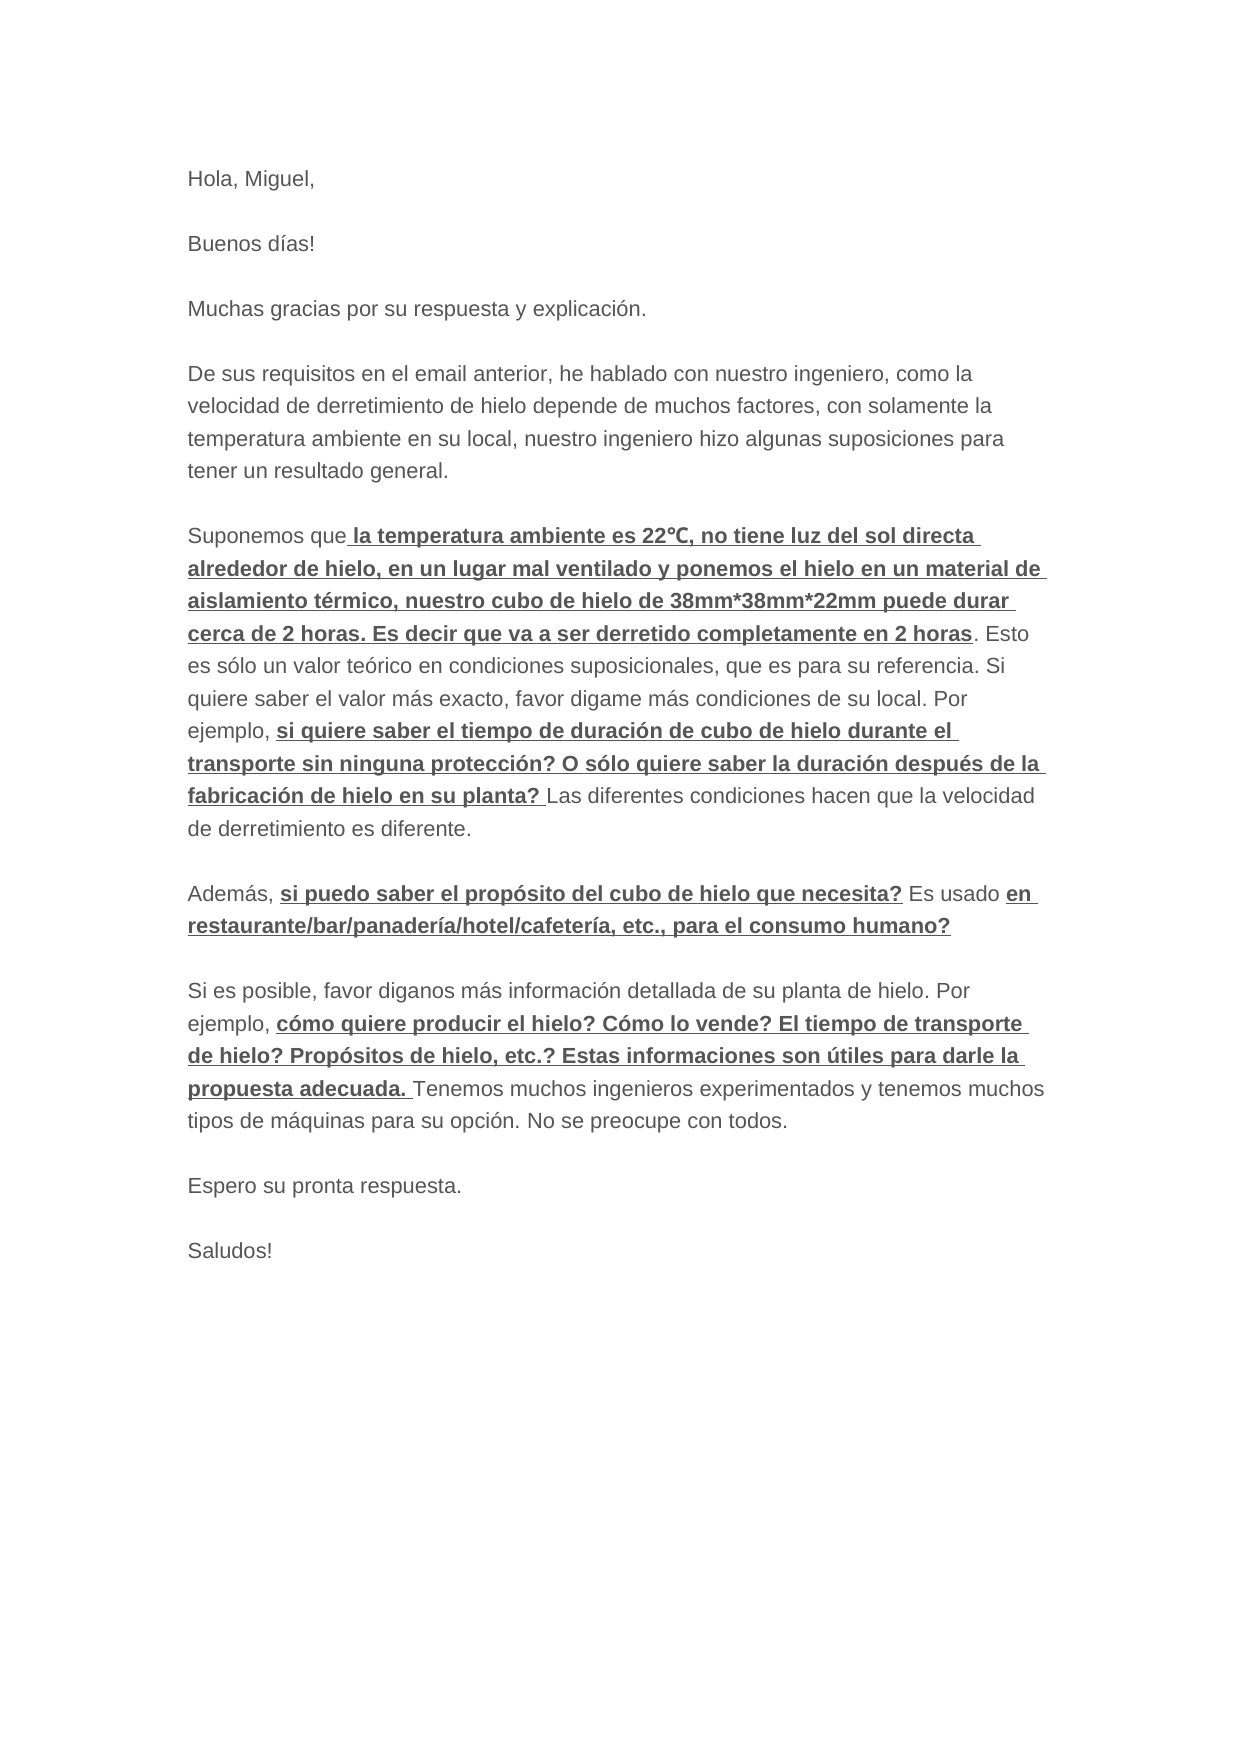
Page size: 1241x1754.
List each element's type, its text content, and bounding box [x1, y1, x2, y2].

text Hola, Miguel, Buenos días! Muchas gracias por su respuesta y explicación. De sus requisitos en el email anterior, he hablado con nuestro ingeniero, como la velocidad de derretimiento de hielo depende de muchos factores, con solamente la temperatura ambiente en su local, nuestro ingeniero hizo algunas suposiciones para tener un resultado general. Suponemos que la temperatura ambiente es 22℃, no tiene luz del sol directa alrededor de hielo, en un lugar mal ventilado y ponemos el hielo en un material de aislamiento térmico, nuestro cubo de hielo de 38mm*38mm*22mm puede durar cerca de 2 horas. Es decir que va a ser derretido completamente en 2 horas. Esto es sólo un valor teórico en condiciones suposicionales, que es para su referencia. Si quiere saber el valor más exacto, favor digame más condiciones de su local. Por ejemplo, si quiere saber el tiempo de duración de cubo de hielo durante el transporte sin ninguna protección? O sólo quiere saber la duración después de la fabricación de hielo en su planta? Las diferentes condiciones hacen que la velocidad de derretimiento es diferente. Además, si puedo saber el propósito del cubo de hielo que necesita? Es usado en restaurante/bar/panadería/hotel/cafetería, etc., para el consumo humano? Si es posible, favor diganos más información detallada de su planta de hielo. Por ejemplo, cómo quiere producir el hielo? Cómo lo vende? El tiempo de transporte de hielo? Propósitos de hielo, etc.? Estas informaciones son útiles para darle la propuesta adecuada. Tenemos muchos ingenieros experimentados y tenemos muchos tipos de máquinas para su opción. No se preocupe con todos. Espero su pronta respuesta. Saludos! [187, 162, 1053, 1299]
